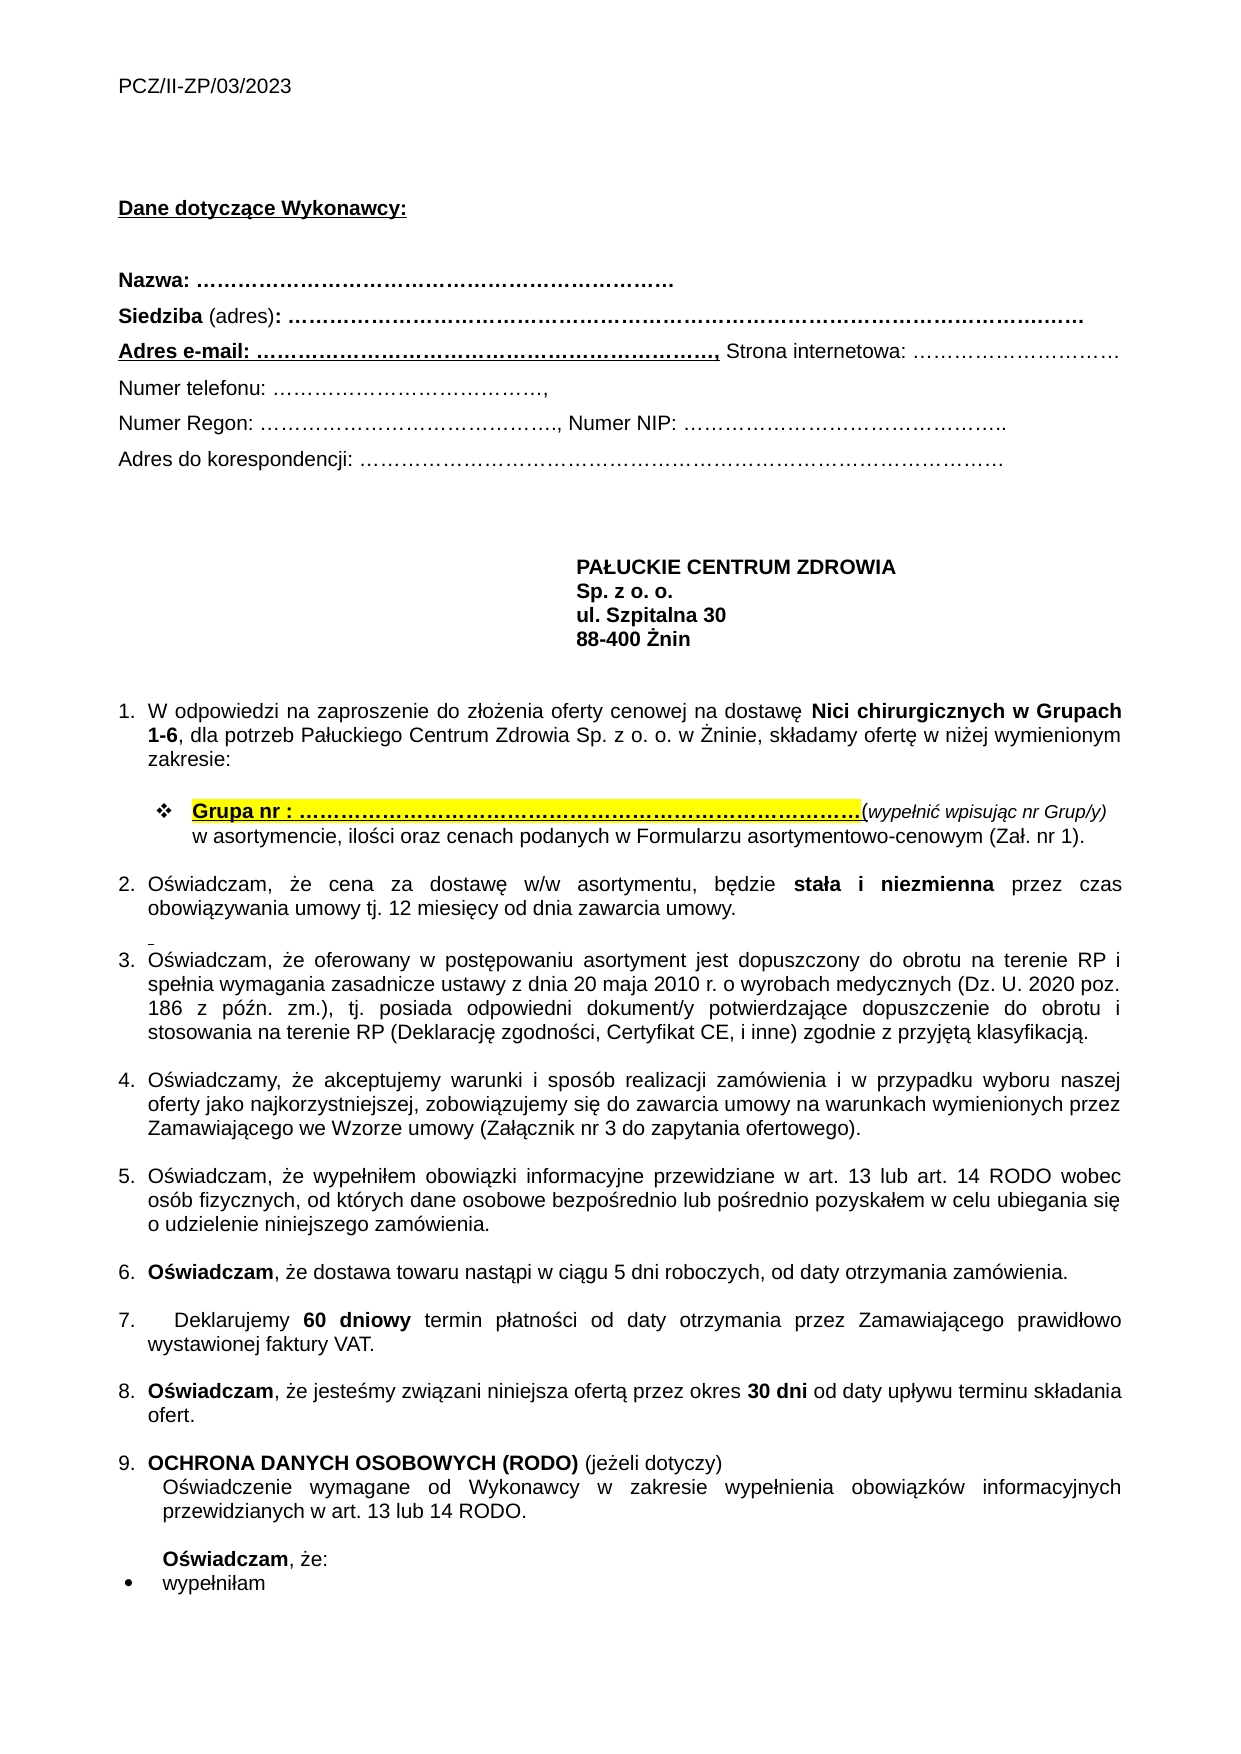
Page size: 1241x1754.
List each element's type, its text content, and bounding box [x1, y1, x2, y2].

text Numer telefonu: …………………………………, [118, 375, 1122, 399]
text Oświadczam, że: [162, 1547, 1122, 1571]
text Oświadczenie wymagane od Wykonawcy w zakresie wypełnienia obowiązków informacyjnych przewidzianych w art. 13 lub 14 RODO. [162, 1475, 1122, 1523]
list OCHRONA DANYCH OSOBOWYCH (RODO) (jeżeli dotyczy) [118, 1451, 1122, 1475]
text Siedziba (adres): ……………………………………………………………………………………………….…… [118, 303, 1122, 327]
text PAŁUCKIE CENTRUM ZDROWIA [118, 555, 1122, 579]
list W odpowiedzi na zaproszenie do złożenia oferty cenowej na dostawę Nici chirurgicznych w Grupach 1-6, dla potrzeb Pałuckiego Centrum Zdrowia Sp. z o. o. w Żninie, składamy ofertę w niżej wymienionym zakresie: [118, 699, 1122, 771]
text 88-400 Żnin [118, 627, 1122, 651]
list Oświadczam, że dostawa towaru nastąpi w ciągu 5 dni roboczych, od daty otrzymania zamówienia. [118, 1259, 1122, 1283]
text Adres do korespondencji: ………………………………………………………………………………… [118, 447, 1122, 471]
list Grupa nr : ………………………………………………………………………(wypełnić wpisując nr Grup/y) [861, 799, 1122, 823]
list Oświadczam, że wypełniłem obowiązki informacyjne przewidziane w art. 13 lub art. 14 RODO wobec osób fizycznych, od których dane osobowe bezpośrednio lub pośrednio pozyskałem w celu ubiegania się o udzielenie niniejszego zamówienia. [118, 1164, 1122, 1236]
text Sp. z o. o. [118, 579, 1122, 603]
list Oświadczam, że jesteśmy związani niniejsza ofertą przez okres 30 dni od daty upływu terminu składania ofert. [118, 1379, 1122, 1427]
text Dane dotyczące Wykonawcy: [118, 196, 1122, 219]
text Adres e-mail: …………………………………………………………, Strona internetowa: ………………………… [118, 339, 1122, 363]
text Numer Regon: ……………………………………., Numer NIP: ……………………………………….. [118, 411, 1122, 435]
text w asortymencie, ilości oraz cenach podanych w Formularzu asortymentowo-cenowym (Zał. nr 1). [192, 823, 1122, 847]
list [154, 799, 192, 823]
list Deklarujemy 60 dniowy termin płatności od daty otrzymania przez Zamawiającego prawidłowo wystawionej faktury VAT. [118, 1307, 1122, 1355]
text Nazwa: …………………………………………………………… [118, 267, 1122, 291]
list Oświadczam, że cena za dostawę w/w asortymentu, będzie stała i niezmienna przez czas obowiązywania umowy tj. 12 miesięcy od dnia zawarcia umowy. [118, 871, 1122, 919]
text ul. Szpitalna 30 [118, 603, 1122, 627]
list wypełniłam [125, 1571, 1122, 1595]
list Oświadczamy, że akceptujemy warunki i sposób realizacji zamówienia i w przypadku wyboru naszej oferty jako najkorzystniejszej, zobowiązujemy się do zawarcia umowy na warunkach wymienionych przez Zamawiającego we Wzorze umowy (Załącznik nr 3 do zapytania ofertowego). [118, 1068, 1122, 1140]
list Oświadczam, że oferowany w postępowaniu asortyment jest dopuszczony do obrotu na terenie RP i spełnia wymagania zasadnicze ustawy z dnia 20 maja 2010 r. o wyrobach medycznych (Dz. U. 2020 poz. 186 z późn. zm.), tj. posiada odpowiedni dokument/y potwierdzające dopuszczenie do obrotu i stosowania na terenie RP (Deklarację zgodności, Certyfikat CE, i inne) zgodnie z przyjętą klasyfikacją. [118, 948, 1122, 1044]
